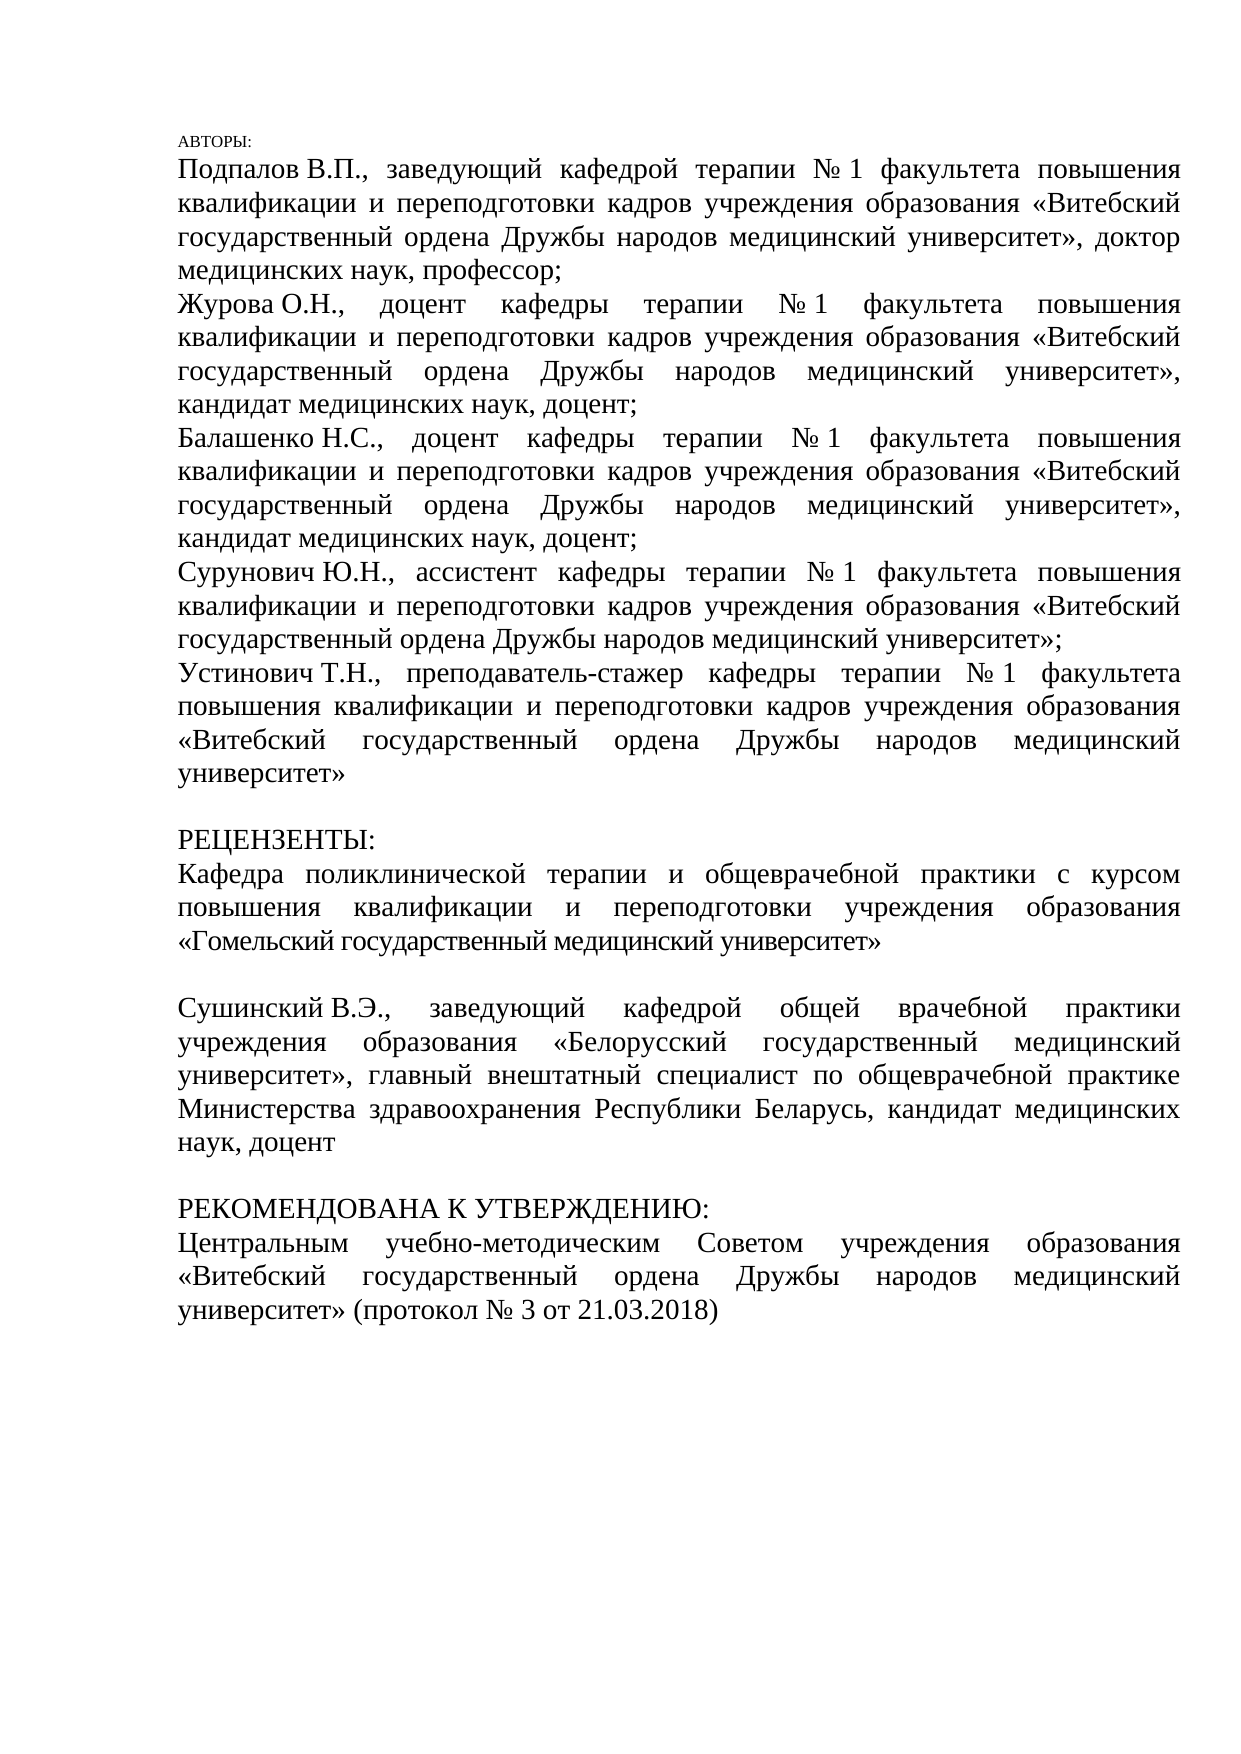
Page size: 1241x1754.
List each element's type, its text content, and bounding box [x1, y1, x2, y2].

text РЕКОМЕНДОВАНА К УТВЕРЖДЕНИЮ: [177, 1191, 1181, 1225]
text Сурунович Ю.Н., ассистент кафедры терапии № 1 факультета повышения квалификации и переподготовки кадров учреждения образования «Витебский государственный ордена Дружбы народов медицинский университет»; [177, 554, 1181, 655]
text АВТОРЫ: [177, 118, 1181, 152]
text Балашенко Н.С., доцент кафедры терапии № 1 факультета повышения квалификации и переподготовки кадров учреждения образования «Витебский государственный ордена Дружбы народов медицинский университет», кандидат медицинских наук, доцент; [177, 420, 1181, 554]
text Сушинский В.Э., заведующий кафедрой общей врачебной практики учреждения образования «Белорусский государственный медицинский университет», главный внештатный специалист по общеврачебной практике Министерства здравоохранения Республики Беларусь, кандидат медицинских наук, доцент [177, 990, 1181, 1158]
text Кафедра поликлинической терапии и общеврачебной практики с курсом повышения квалификации и переподготовки учреждения образования «Гомельский государственный медицинский университет» [177, 856, 1181, 957]
text Центральным учебно-методическим Советом учреждения образования «Витебский государственный ордена Дружбы народов медицинский университет» (протокол № 3 от 21.03.2018) [177, 1225, 1181, 1326]
text РЕЦЕНЗЕНТЫ: [177, 822, 1181, 856]
text Журова О.Н., доцент кафедры терапии № 1 факультета повышения квалификации и переподготовки кадров учреждения образования «Витебский государственный ордена Дружбы народов медицинский университет», кандидат медицинских наук, доцент; [177, 286, 1181, 420]
text Устинович Т.Н., преподаватель-стажер кафедры терапии № 1 факультета повышения квалификации и переподготовки кадров учреждения образования «Витебский государственный ордена Дружбы народов медицинский университет» [177, 655, 1181, 789]
text Подпалов В.П., заведующий кафедрой терапии № 1 факультета повышения квалификации и переподготовки кадров учреждения образования «Витебский государственный ордена Дружбы народов медицинский университет», доктор медицинских наук, профессор; [177, 152, 1181, 286]
